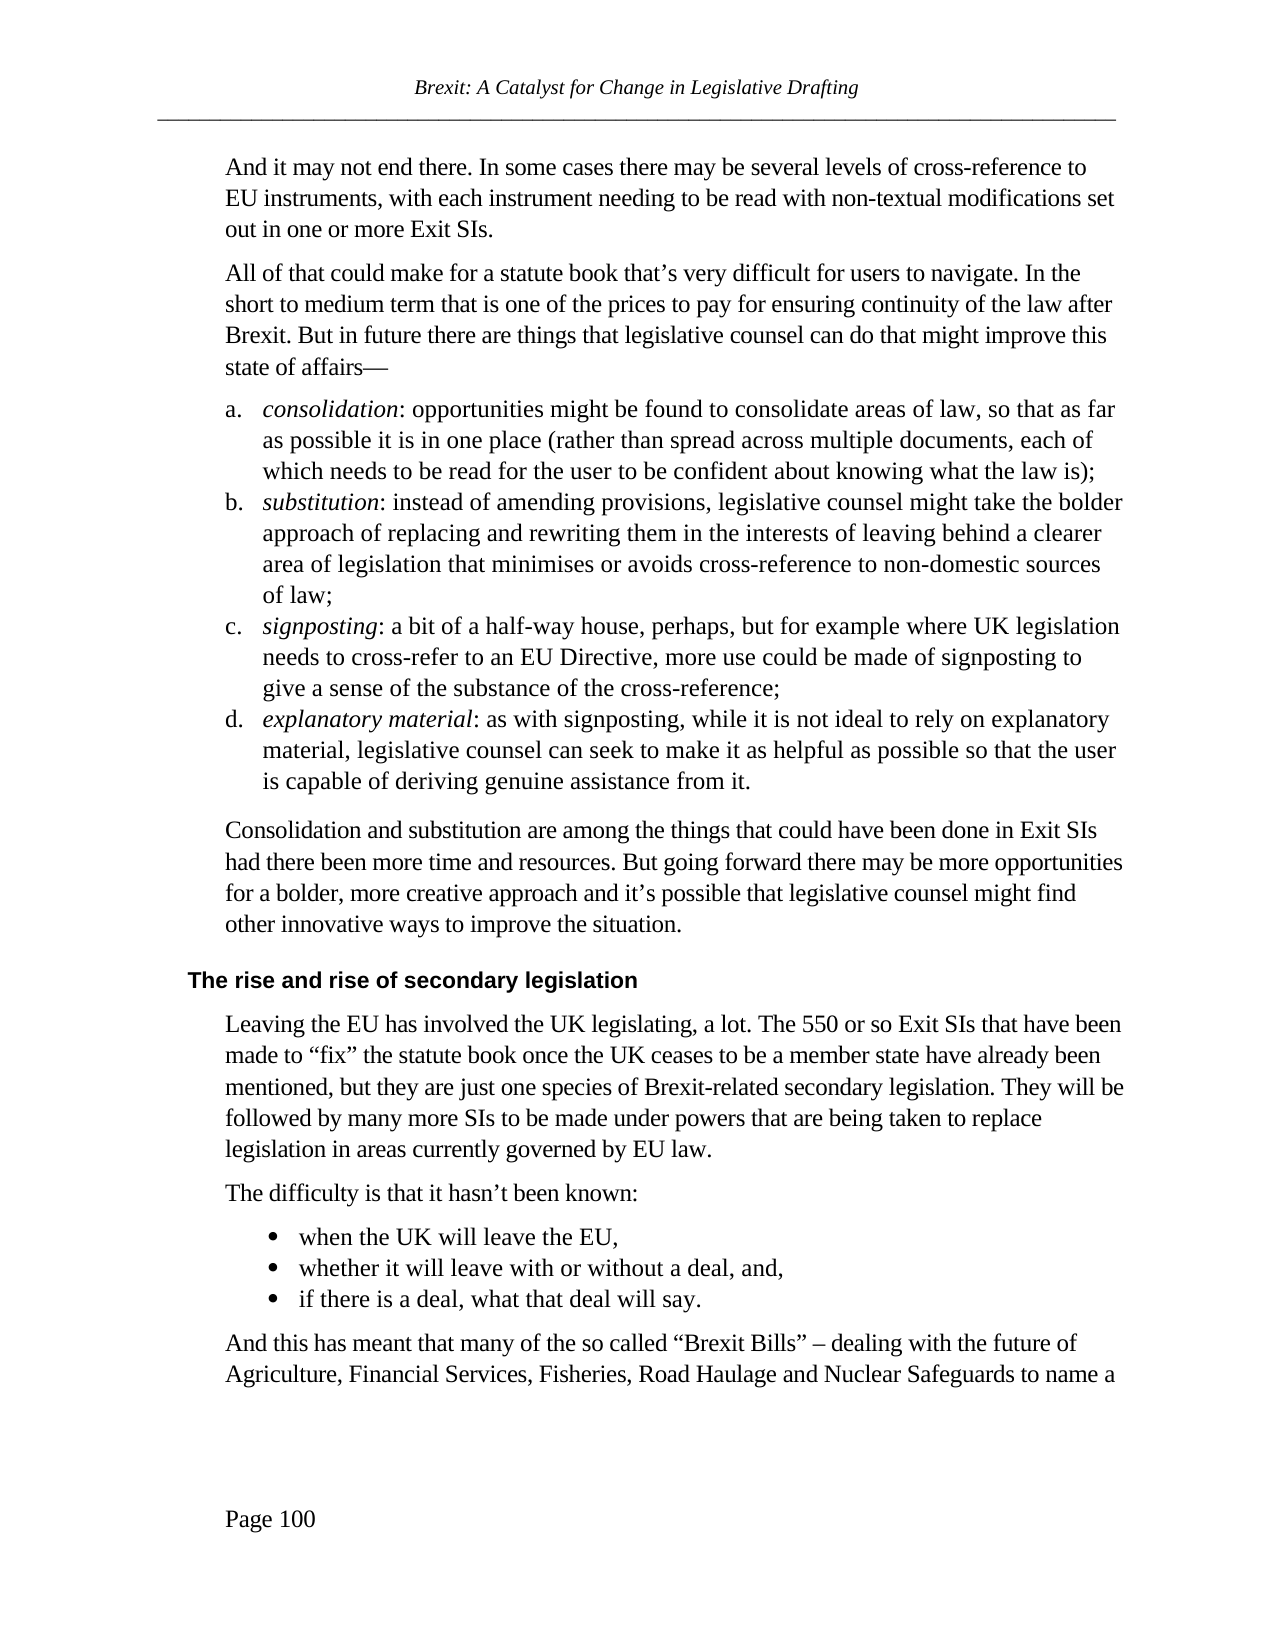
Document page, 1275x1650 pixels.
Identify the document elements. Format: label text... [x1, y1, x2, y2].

list consolidation: opportunities might be found to consolidate areas of law, so that as far as possible it is in one place (rather than spread across multiple documents, each of which needs to be read for the user to be confident about knowing what the law is); [225, 394, 1125, 484]
text Consolidation and substitution are among the things that could have been done in Exit SIs had there been more time and resources. But going forward there may be more opportunities for a bolder, more creative approach and it’s possible that legislative counsel might find other innovative ways to improve the situation. [225, 814, 1125, 939]
text The difficulty is that it hasn’t been known: [225, 1176, 1125, 1208]
text whether it will leave with or without a deal, and, [268, 1251, 1125, 1283]
text And it may not end there. In some cases there may be several levels of cross-reference to EU instruments, with each instrument needing to be read with non-textual modifications set out in one or more Exit SIs. [225, 150, 1125, 244]
subtitle The rise and rise of secondary legislation [187, 964, 1125, 995]
list signposting: a bit of a half-way house, perhaps, but for example where UK legislation needs to cross-refer to an EU Directive, more use could be made of signposting to give a sense of the substance of the cross-reference; [225, 611, 1125, 702]
text Leaving the EU has involved the UK legislating, a lot. The 550 or so Exit SIs that have been made to “fix” the statute book once the UK ceases to be a member state have already been mentioned, but they are just one species of Brexit-related secondary legislation. They will be followed by many more SIs to be made under powers that are being taken to replace legislation in areas currently governed by EU law. [225, 1008, 1125, 1164]
text All of that could make for a statute book that’s very difficult for users to navigate. In the short to medium term that is one of the prices to pay for ensuring continuity of the law after Brexit. But in future there are things that legislative counsel can do that might improve this state of affairs— [225, 256, 1125, 381]
text if there is a deal, what that deal will say. [268, 1283, 1125, 1314]
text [225, 1326, 1125, 1389]
text when the UK will leave the EU, [268, 1220, 1125, 1251]
list explanatory material: as with signposting, while it is not ideal to rely on explanatory material, legislative counsel can seek to make it as helpful as possible so that the user is capable of deriving genuine assistance from it. [225, 704, 1125, 795]
list substitution: instead of amending provisions, legislative counsel might take the bolder approach of replacing and rewriting them in the interests of leaving behind a clearer area of legislation that minimises or avoids cross-reference to non-domestic sources of law; [225, 487, 1125, 609]
